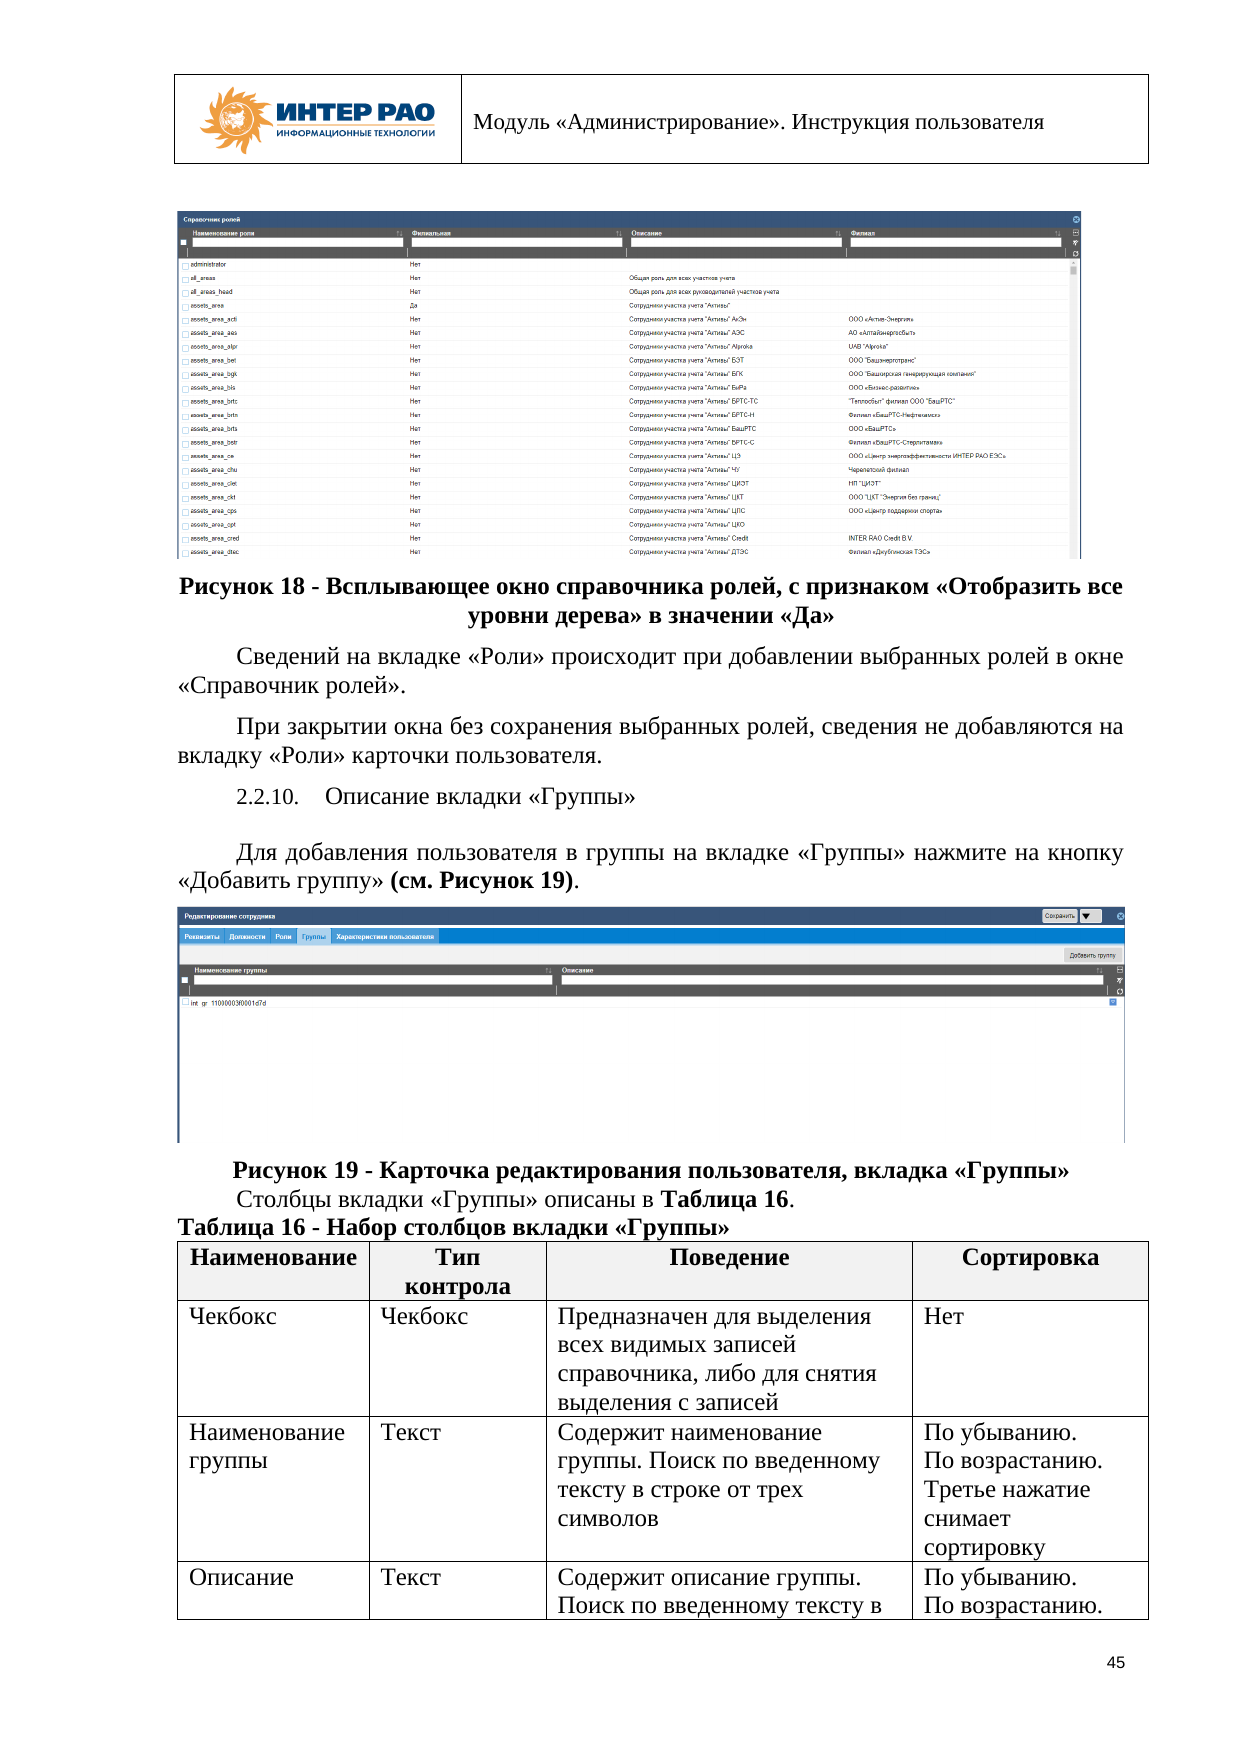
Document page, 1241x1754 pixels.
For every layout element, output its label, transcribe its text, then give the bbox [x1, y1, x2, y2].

table_cell По убыванию. По возрастанию. Третье нажатие снимает сортировку [913, 1562, 1148, 1619]
table_header Сортировка [913, 1242, 1148, 1300]
picture [177, 906, 1125, 1143]
table_cell Чекбокс [178, 1301, 369, 1416]
table_cell Предназначен для выделения всех видимых записей справочника, либо для снятия выделения с записей [547, 1301, 912, 1416]
text Рисунок 19 - Карточка редактирования пользователя, вкладка «Группы» [177, 1155, 1125, 1184]
table_header Тип контрола [370, 1242, 546, 1300]
text При закрытии окна без сохранения выбранных ролей, сведения не добавляются на вкладку «Роли» карточки пользователя. [177, 711, 1125, 769]
text Столбцы вкладки «Группы» описаны в Таблица 16. [177, 1184, 1125, 1212]
table_cell Наименование группы [178, 1417, 369, 1561]
table_cell Текст [370, 1417, 546, 1561]
table_cell Описание [178, 1562, 369, 1619]
list Описание вкладки «Группы» [177, 781, 1125, 810]
picture [198, 81, 438, 156]
picture [177, 211, 1082, 559]
table_cell Нет [913, 1301, 1148, 1416]
text Таблица 16 - Набор столбцов вкладки «Группы» [177, 1212, 1125, 1241]
text Для добавления пользователя в группы на вкладке «Группы» нажмите на кнопку «Добавить группу» (см. Рисунок 19). [177, 837, 1125, 894]
table_cell Текст [370, 1562, 546, 1619]
table_header Поведение [547, 1242, 912, 1300]
table_cell Чекбокс [370, 1301, 546, 1416]
table_cell По убыванию. По возрастанию. Третье нажатие снимает сортировку [913, 1417, 1148, 1561]
table_cell Содержит наименование группы. Поиск по введенному тексту в строке от трех символов [547, 1417, 912, 1561]
table_header Наименование [178, 1242, 369, 1300]
text Сведений на вкладке «Роли» происходит при добавлении выбранных ролей в окне «Справочник ролей». [177, 641, 1125, 699]
table_cell Содержит описание группы. Поиск по введенному тексту в строке от трех символов [547, 1562, 912, 1619]
text Рисунок 18 - Всплывающее окно справочника ролей, с признаком «Отобразить все уровни дерева» в значении «Да» [177, 571, 1125, 629]
